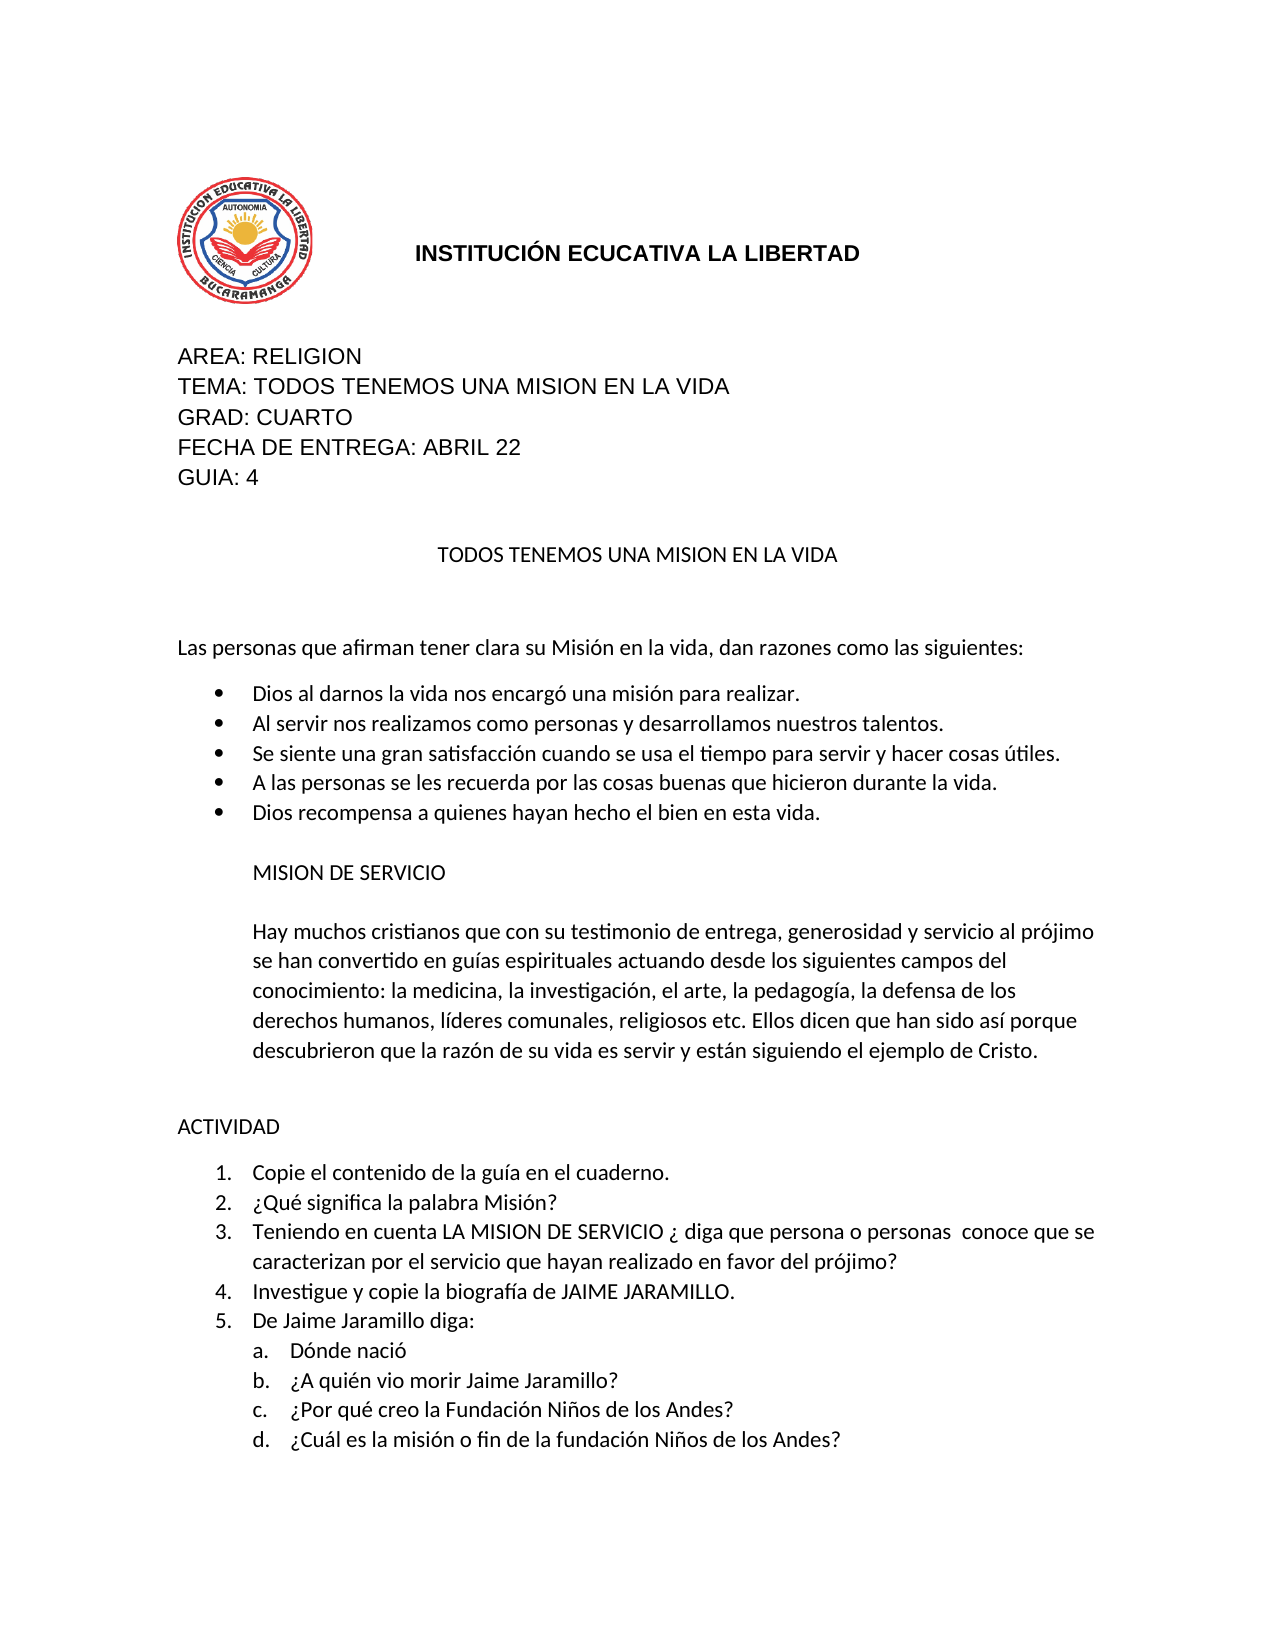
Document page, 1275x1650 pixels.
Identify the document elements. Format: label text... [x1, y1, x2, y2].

list A las personas se les recuerda por las cosas buenas que hicieron durante la vida. [215, 768, 1098, 797]
text FECHA DE ENTREGA: ABRIL 22 [177, 434, 1098, 460]
text GUIA: 4 [177, 464, 1098, 490]
text TEMA: TODOS TENEMOS UNA MISION EN LA VIDA [177, 373, 1098, 399]
list MISION DE SERVICIO [252, 858, 1098, 886]
text ACTIVIDAD [177, 1112, 1098, 1140]
list Se siente una gran satisfacción cuando se usa el tiempo para servir y hacer cosas útiles. [215, 739, 1098, 767]
text AREA: RELIGION [177, 343, 1098, 369]
list Dios al darnos la vida nos encargó una misión para realizar. [215, 679, 1098, 707]
text TODOS TENEMOS UNA MISION EN LA VIDA [177, 540, 1098, 568]
list Copie el contenido de la guía en el cuaderno. [215, 1158, 1098, 1186]
list ¿A quién vio morir Jaime Jaramillo? [252, 1366, 1098, 1394]
text Las personas que afirman tener clara su Misión en la vida, dan razones como las siguientes: [177, 633, 1098, 661]
list Dónde nació [252, 1336, 1098, 1364]
list Al servir nos realizamos como personas y desarrollamos nuestros talentos. [215, 709, 1098, 737]
list Investigue y copie la biografía de JAIME JARAMILLO. [215, 1277, 1098, 1305]
list ¿Por qué creo la Fundación Niños de los Andes? [252, 1396, 1098, 1424]
list ¿Qué significa la palabra Misión? [215, 1188, 1098, 1216]
list ¿Cuál es la misión o fin de la fundación Niños de los Andes? [252, 1425, 1098, 1453]
list Hay muchos cristianos que con su testimonio de entrega, generosidad y servicio al prójimo se han convertido en guías espirituales actuando desde los siguientes campos del conocimiento: la medicina, la investigación, el arte, la pedagogía, la defensa de los derechos humanos, líderes comunales, religiosos etc. Ellos dicen que han sido así porque descubrieron que la razón de su vida es servir y están siguiendo el ejemplo de Cristo. [252, 917, 1098, 1064]
text GRAD: CUARTO [177, 403, 1098, 430]
list De Jaime Jaramillo diga: [215, 1307, 1098, 1334]
list Teniendo en cuenta LA MISION DE SERVICIO ¿ diga que persona o personas conoce que se caracterizan por el servicio que hayan realizado en favor del prójimo? [215, 1217, 1098, 1275]
text INSTITUCIÓN ECUCATIVA LA LIBERTAD [313, 240, 1098, 267]
list Dios recompensa a quienes hayan hecho el bien en esta vida. [215, 798, 1098, 826]
picture [176, 177, 313, 304]
